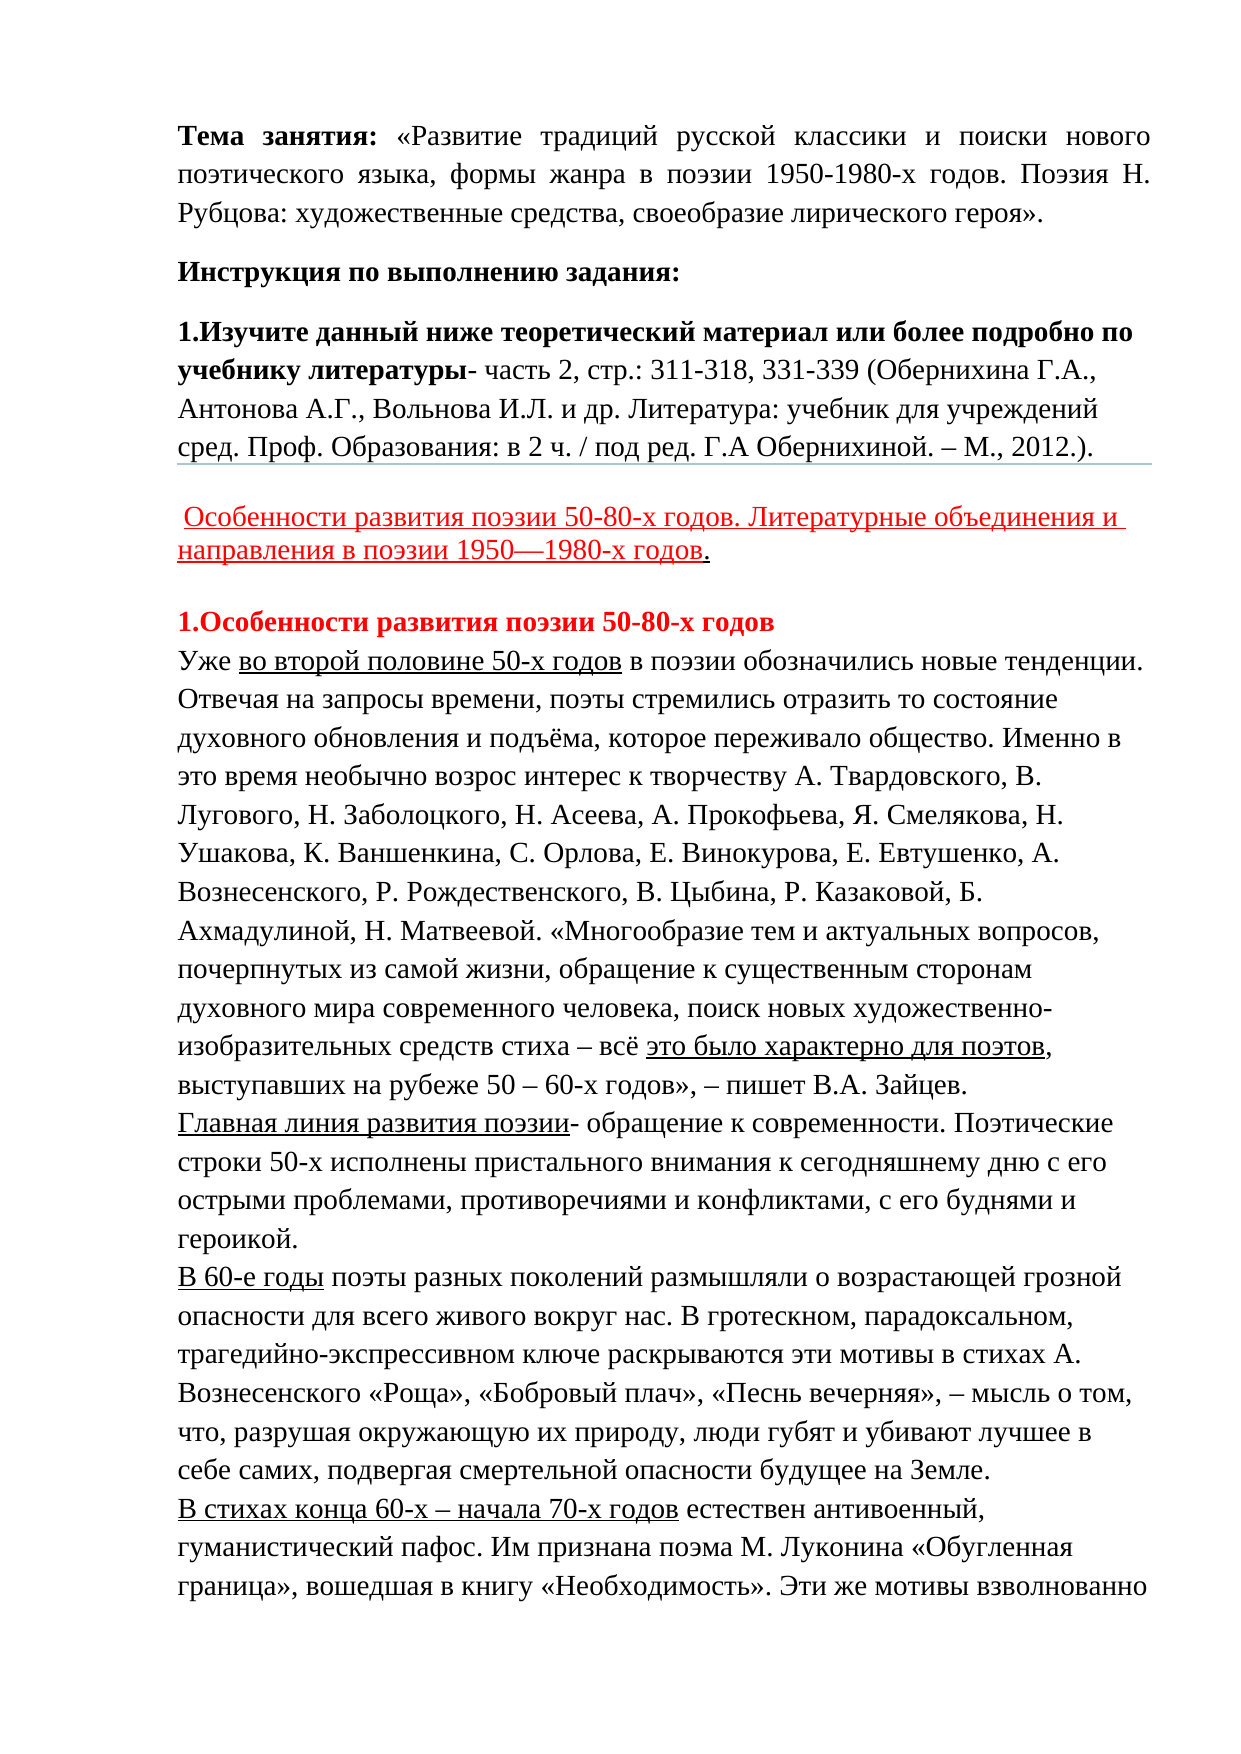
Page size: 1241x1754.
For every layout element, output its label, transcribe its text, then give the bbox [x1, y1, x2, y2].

text Особенности развития поэзии 50-80-х годов. Литературные объединения и направления в поэзии 1950—1980-х годов. [177, 499, 1152, 566]
text Главная линия развития поэзии- обращение к современности. Поэтические строки 50-х исполнены пристального внимания к сегодняшнему дню с его острыми проблемами, противоречиями и конфликтами, с его буднями и героикой. [177, 1105, 1152, 1254]
text 1.Особенности развития поэзии 50-80-х годов [177, 604, 1152, 638]
text В 60-е годы поэты разных поколений размышляли о возрастающей грозной опасности для всего живого вокруг нас. В гротескном, парадоксальном, трагедийно-экспрессивном ключе раскрываются эти мотивы в стихах А. Вознесенского «Роща», «Бобровый плач», «Песнь вечерняя», – мысль о том, что, разрушая окружающую их природу, люди губят и убивают лучшее в себе самих, подвергая смертельной опасности будущее на Земле. [177, 1259, 1152, 1486]
text Тема занятия: «Развитие традиций русской классики и поиски нового поэтического языка, формы жанра в поэзии 1950-1980-х годов. Поэзия Н. Рубцова: художественные средства, своеобразие лирического героя». [177, 118, 1152, 229]
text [177, 1491, 1152, 1601]
text Инструкция по выполнению задания: [177, 254, 1152, 288]
subtitle 1.Изучите данный ниже теоретический материал или более подробно по учебнику литературы- часть 2, стр.: 311-318, 331-339 (Обернихина Г.А., Антонова А.Г., Вольнова И.Л. и др. Литература: учебник для учреждений сред. Проф. Образования: в 2 ч. / под ред. Г.А Обернихиной. – М., 2012.). [177, 314, 1152, 463]
text Уже во второй половине 50-х годов в поэзии обозначились новые тенденции. Отвечая на запросы времени, поэты стремились отразить то состояние духовного обновления и подъёма, которое переживало общество. Именно в это время необычно возрос интерес к творчеству А. Твардовского, В. Лугового, Н. Заболоцкого, Н. Асеева, А. Прокофьева, Я. Смелякова, Н. Ушакова, К. Ваншенкина, С. Орлова, Е. Винокурова, Е. Евтушенко, А. Вознесенского, Р. Рождественского, В. Цыбина, Р. Казаковой, Б. Ахмадулиной, Н. Матвеевой. «Многообразие тем и актуальных вопросов, почерпнутых из самой жизни, обращение к существенным сторонам духовного мира современного человека, поиск новых художественно-изобразительных средств стиха – всё это было характерно для поэтов, выступавших на рубеже 50 – 60-х годов», – пишет В.А. Зайцев. [177, 643, 1152, 1100]
